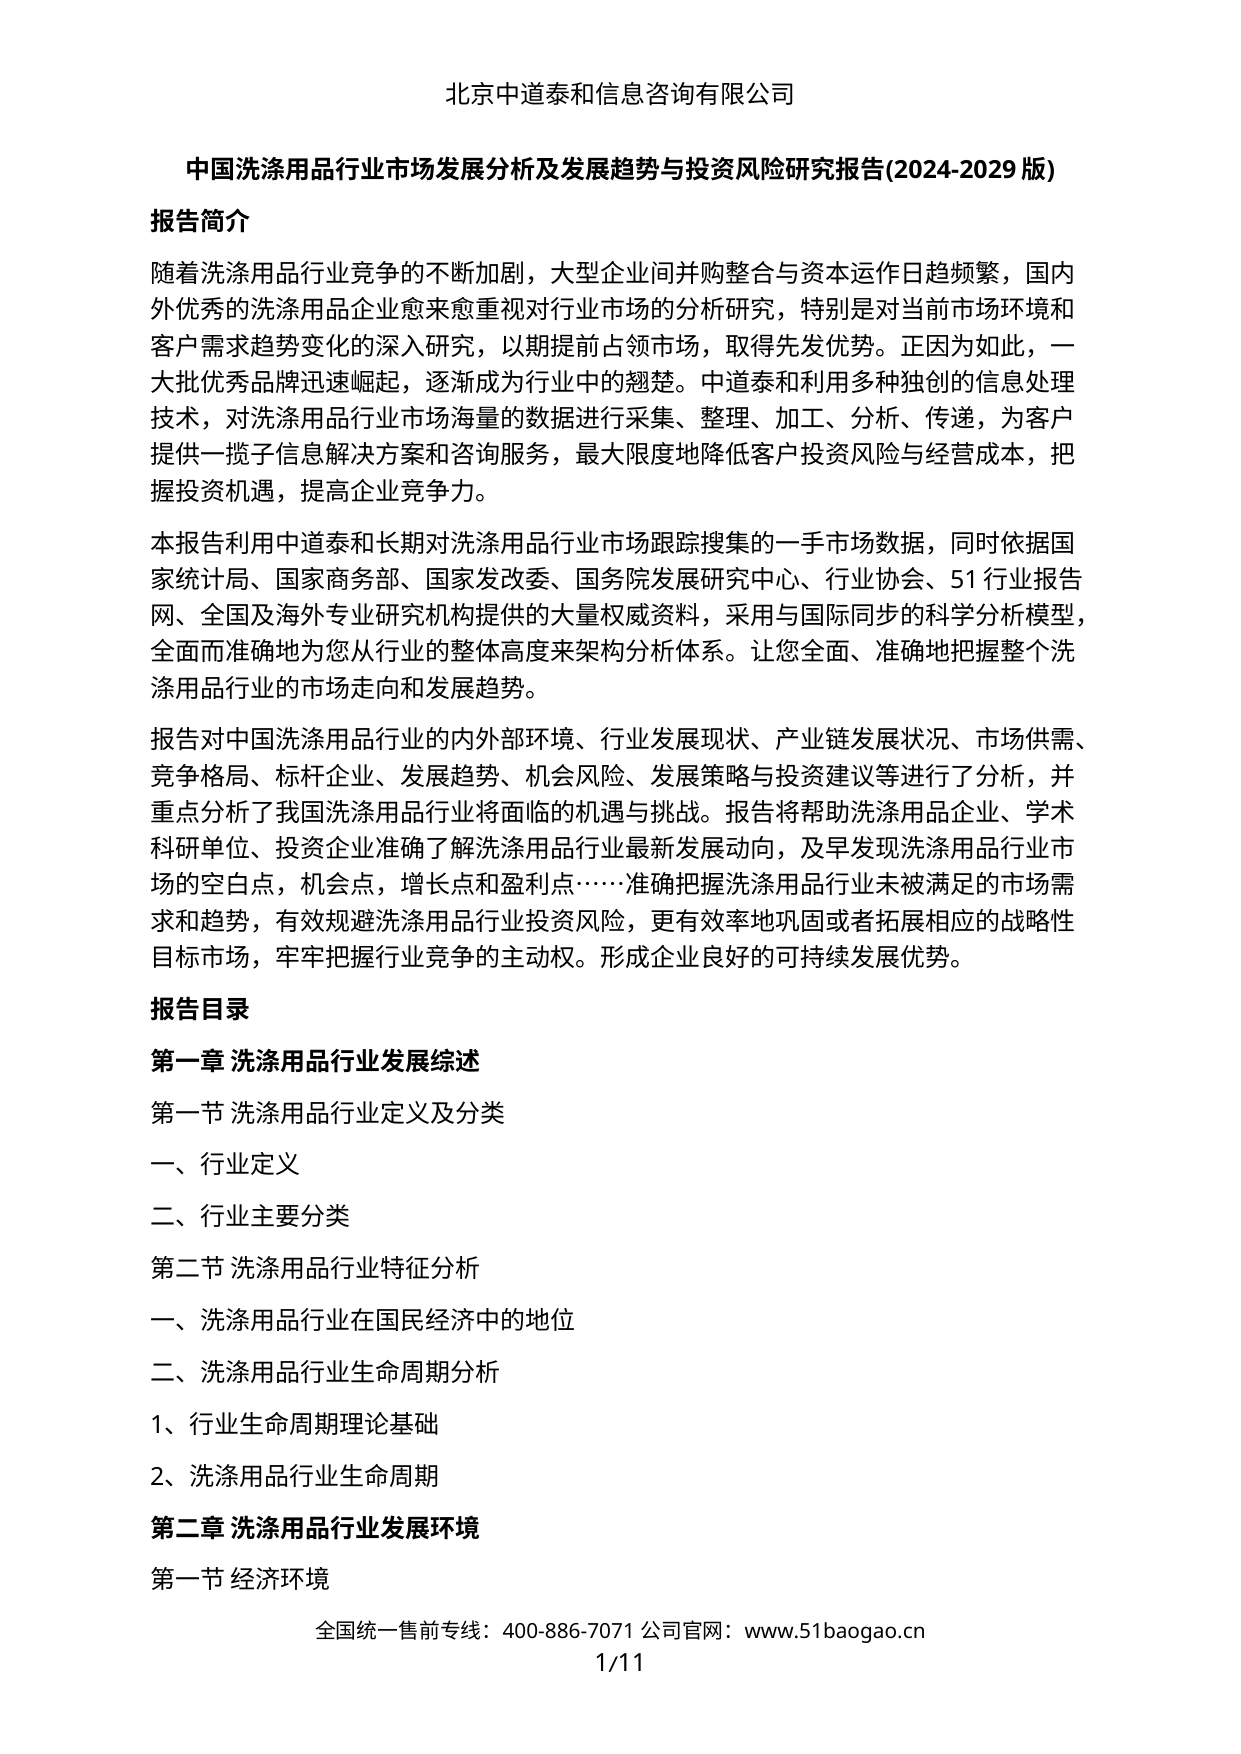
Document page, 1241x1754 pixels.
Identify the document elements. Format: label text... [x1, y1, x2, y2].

text 一、行业定义 [150, 1145, 1090, 1181]
text 第一章 洗涤用品行业发展综述 [150, 1041, 1090, 1077]
text 第一节 洗涤用品行业定义及分类 [150, 1093, 1090, 1129]
text 第一节 经济环境 [150, 1560, 1090, 1596]
text 第二节 洗涤用品行业特征分析 [150, 1249, 1090, 1285]
text 二、行业主要分类 [150, 1197, 1090, 1233]
text 一、洗涤用品行业在国民经济中的地位 [150, 1301, 1090, 1337]
text 二、洗涤用品行业生命周期分析 [150, 1352, 1090, 1389]
text 1、行业生命周期理论基础 [150, 1404, 1090, 1441]
text 中国洗涤用品行业市场发展分析及发展趋势与投资风险研究报告(2024-2029版) [150, 150, 1090, 186]
text 报告目录 [150, 989, 1090, 1026]
text 2、洗涤用品行业生命周期 [150, 1456, 1090, 1492]
text 报告对中国洗涤用品行业的内外部环境、行业发展现状、产业链发展状况、市场供需、竞争格局、标杆企业、发展趋势、机会风险、发展策略与投资建议等进行了分析，并重点分析了我国洗涤用品行业将面临的机遇与挑战。报告将帮助洗涤用品企业、学术科研单位、投资企业准确了解洗涤用品行业最新发展动向，及早发现洗涤用品行业市场的空白点，机会点，增长点和盈利点……准确把握洗涤用品行业未被满足的市场需求和趋势，有效规避洗涤用品行业投资风险，更有效率地巩固或者拓展相应的战略性目标市场，牢牢把握行业竞争的主动权。形成企业良好的可持续发展优势。 [150, 720, 1090, 974]
text 报告简介 [150, 202, 1090, 238]
text 本报告利用中道泰和长期对洗涤用品行业市场跟踪搜集的一手市场数据，同时依据国家统计局、国家商务部、国家发改委、国务院发展研究中心、行业协会、51行业报告网、全国及海外专业研究机构提供的大量权威资料，采用与国际同步的科学分析模型，全面而准确地为您从行业的整体高度来架构分析体系。让您全面、准确地把握整个洗涤用品行业的市场走向和发展趋势。 [150, 523, 1090, 704]
text 第二章 洗涤用品行业发展环境 [150, 1508, 1090, 1544]
text 随着洗涤用品行业竞争的不断加剧，大型企业间并购整合与资本运作日趋频繁，国内外优秀的洗涤用品企业愈来愈重视对行业市场的分析研究，特别是对当前市场环境和客户需求趋势变化的深入研究，以期提前占领市场，取得先发优势。正因为如此，一大批优秀品牌迅速崛起，逐渐成为行业中的翘楚。中道泰和利用多种独创的信息处理技术，对洗涤用品行业市场海量的数据进行采集、整理、加工、分析、传递，为客户提供一揽子信息解决方案和咨询服务，最大限度地降低客户投资风险与经营成本，把握投资机遇，提高企业竞争力。 [150, 254, 1090, 507]
